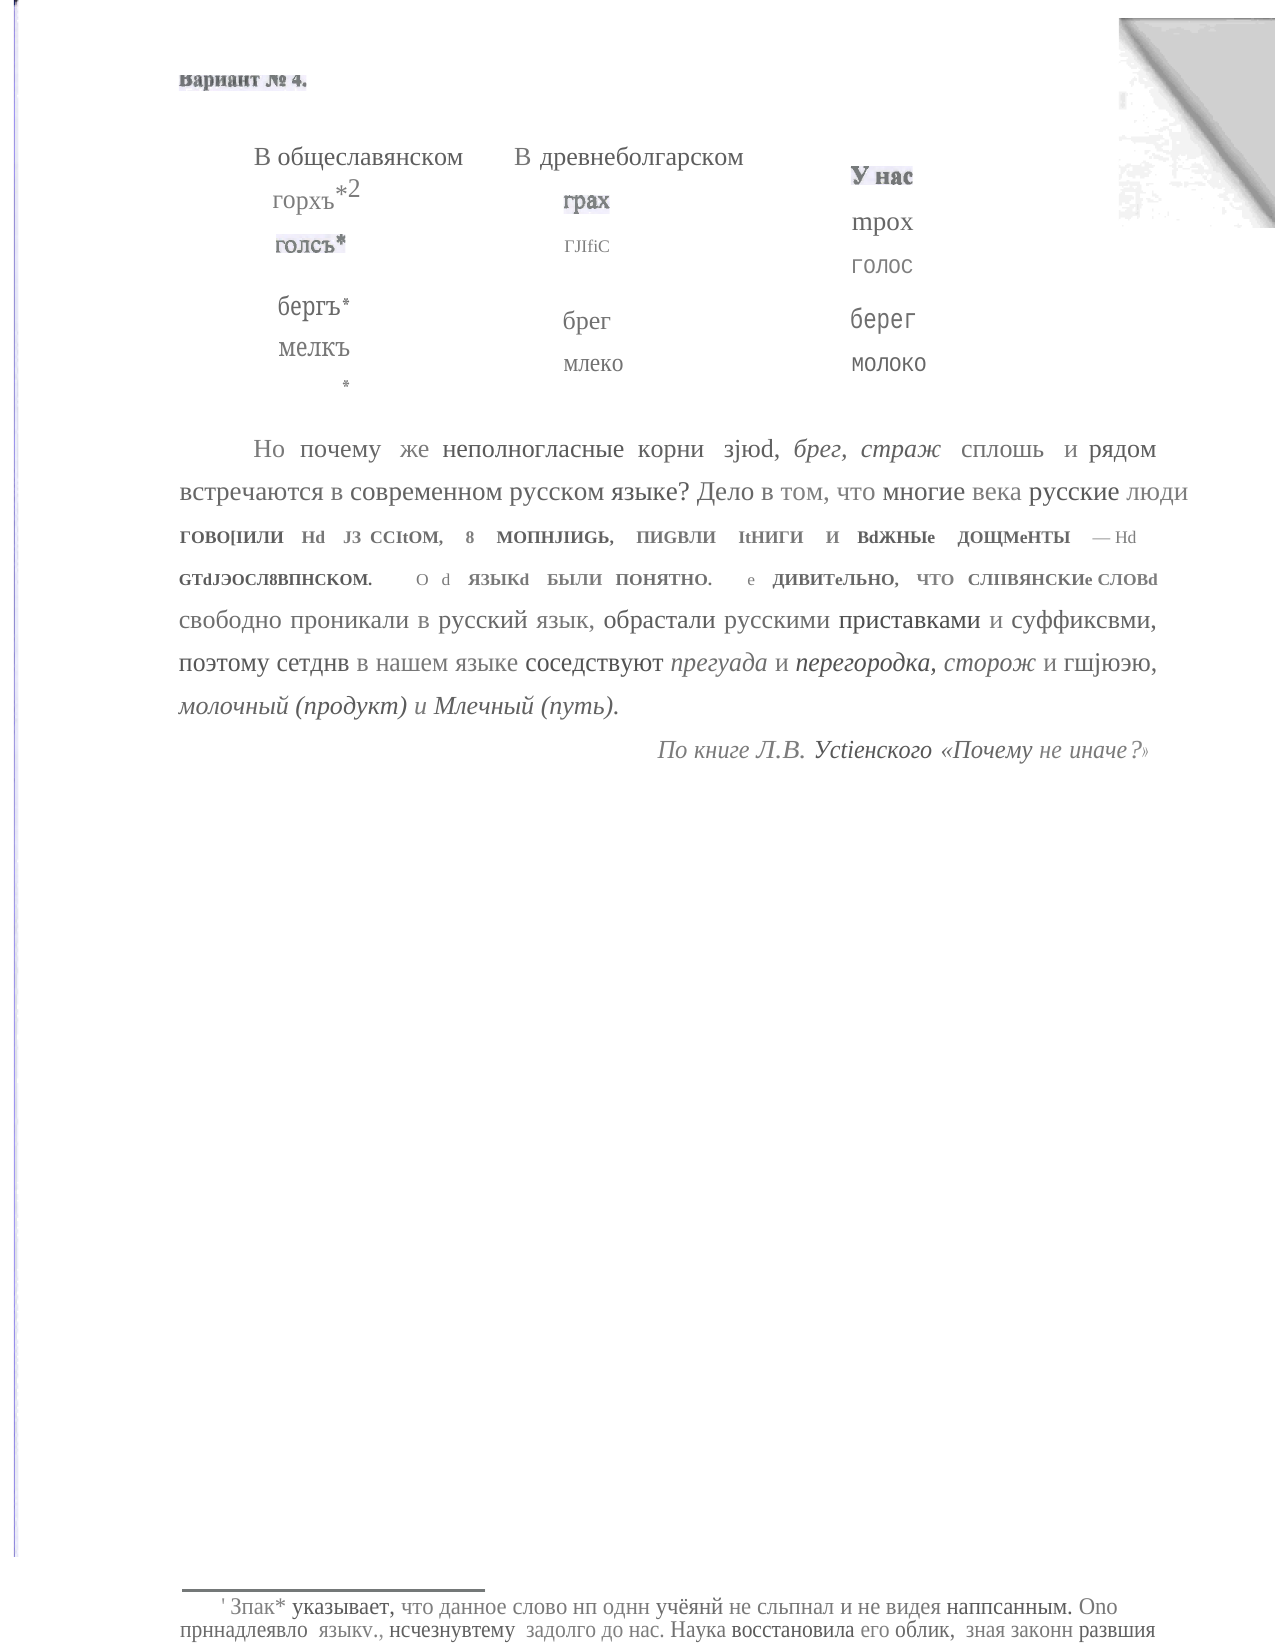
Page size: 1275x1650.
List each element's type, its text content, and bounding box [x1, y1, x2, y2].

subtitle Но почему же неполногласные корни зјюd, брег, страж сплошь и рядом [253, 433, 1275, 463]
picture [13, 0, 19, 1557]
picture [563, 195, 610, 214]
text встречаются в современном русском языке? Дело в том, что многие века русские люди [179, 475, 1275, 506]
text МОЛОКО [851, 354, 1275, 378]
text берег [849, 305, 1275, 337]
subtitle бергъ* мелкъ* [274, 292, 350, 404]
subtitle mpox [852, 205, 1275, 236]
text горхъ*2 [270, 173, 362, 216]
text ГОЛОС [851, 256, 1275, 279]
picture [1118, 18, 1275, 228]
subtitle В общеславянском В древнеболгарском [253, 141, 744, 171]
picture [850, 166, 913, 185]
text ' Зпак* указывает, что данное слово нп однн учёянй не сльпнал и не видея наппсанным. Ono прннадлеявло языкv., нсчезнувтему задолго до нас. Наука восстановила его облик, зная законн развшия [180, 1596, 1245, 1643]
text По книге Л.В. Усtіенского «Почему не иначе?» [657, 734, 1275, 764]
text GTdJЭOCЛ8BПHCKOM. О d ЯЗЫКd БЫЛИ ПОНЯТНО. e ДИBИTeЛЬHO, ЧТО CЛIIBЯHCKИe CЛOBd [179, 570, 1275, 589]
picture [178, 75, 307, 91]
text ГJIfiC [276, 234, 744, 260]
text свободно проникали в русский язык, обрастали русскими приставками и суффиксвми, поэтому сетднв в нашем языке соседствуют прегуада и перегородка, сторож и гшјюэю, молочный (продукт) и Млечный (путь). [178, 604, 1157, 720]
text брег млеко [562, 305, 627, 377]
picture [276, 234, 346, 253]
text ГОВО[ІИЛИ Hd ЈЗ CCItOM, 8 MOПHJIИGЬ, ПИGВЛИ ІtНИГИ И BdЖHЫe ДOЩMeHTЫ — Hd [179, 527, 1275, 547]
